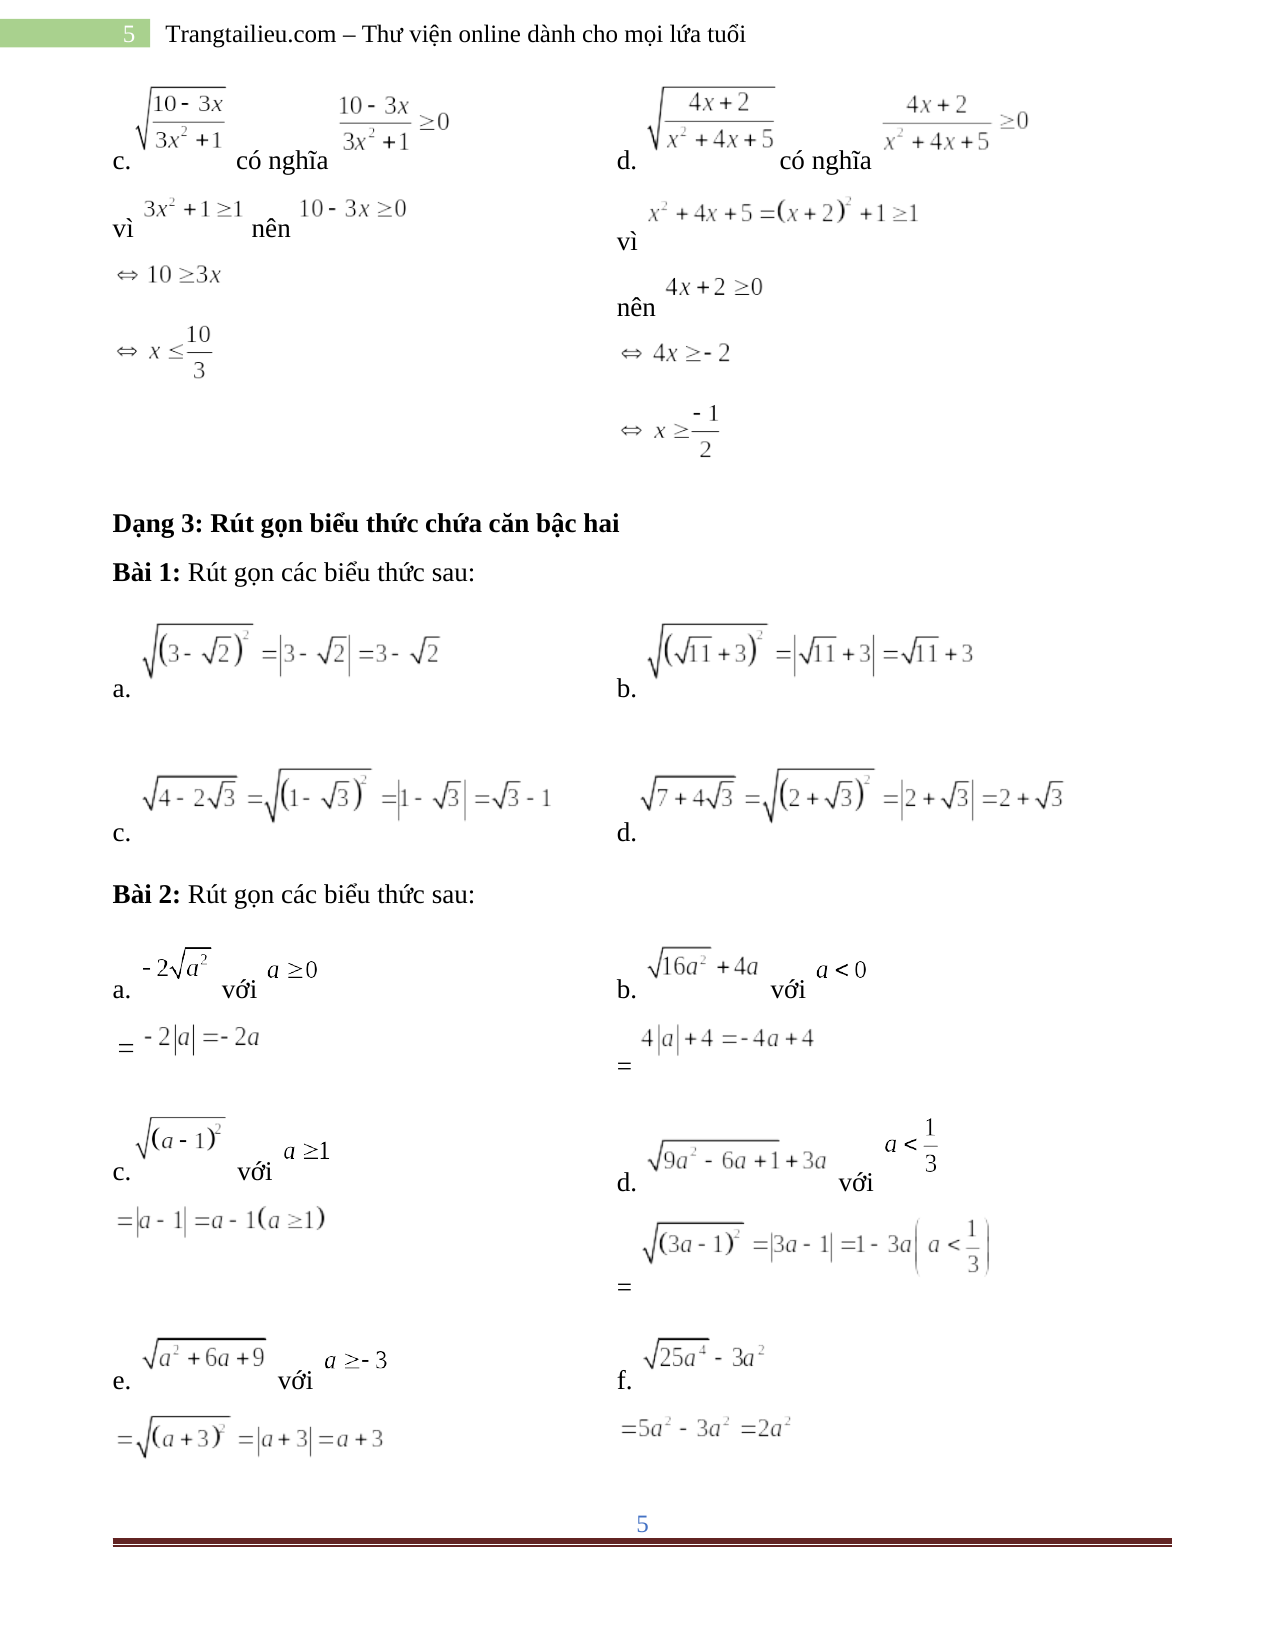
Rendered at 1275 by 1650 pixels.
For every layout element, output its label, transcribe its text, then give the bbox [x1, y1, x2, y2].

table_cell c. có nghĩa vì nên [101, 66, 605, 493]
table_cell f. [605, 1318, 1109, 1493]
table_cell d. có nghĩa vì nên [605, 66, 1109, 493]
table_cell c. [101, 749, 605, 863]
table_cell e. với [101, 1318, 605, 1493]
text Bài 1: Rút gọn các biểu thức sau: [112, 556, 1172, 587]
table_header b. [605, 605, 1109, 749]
text Dạng 3: Rút gọn biểu thức chứa căn bậc hai [112, 508, 1172, 539]
table_cell d. với = [605, 1096, 1109, 1317]
text Bài 2: Rút gọn các biểu thức sau: [112, 878, 1172, 909]
table_cell c. với [101, 1096, 605, 1317]
table_header a. [101, 605, 605, 749]
table_header a. với [101, 926, 605, 1096]
table_cell d. [605, 749, 1109, 863]
table_header b. với = [605, 926, 1109, 1096]
